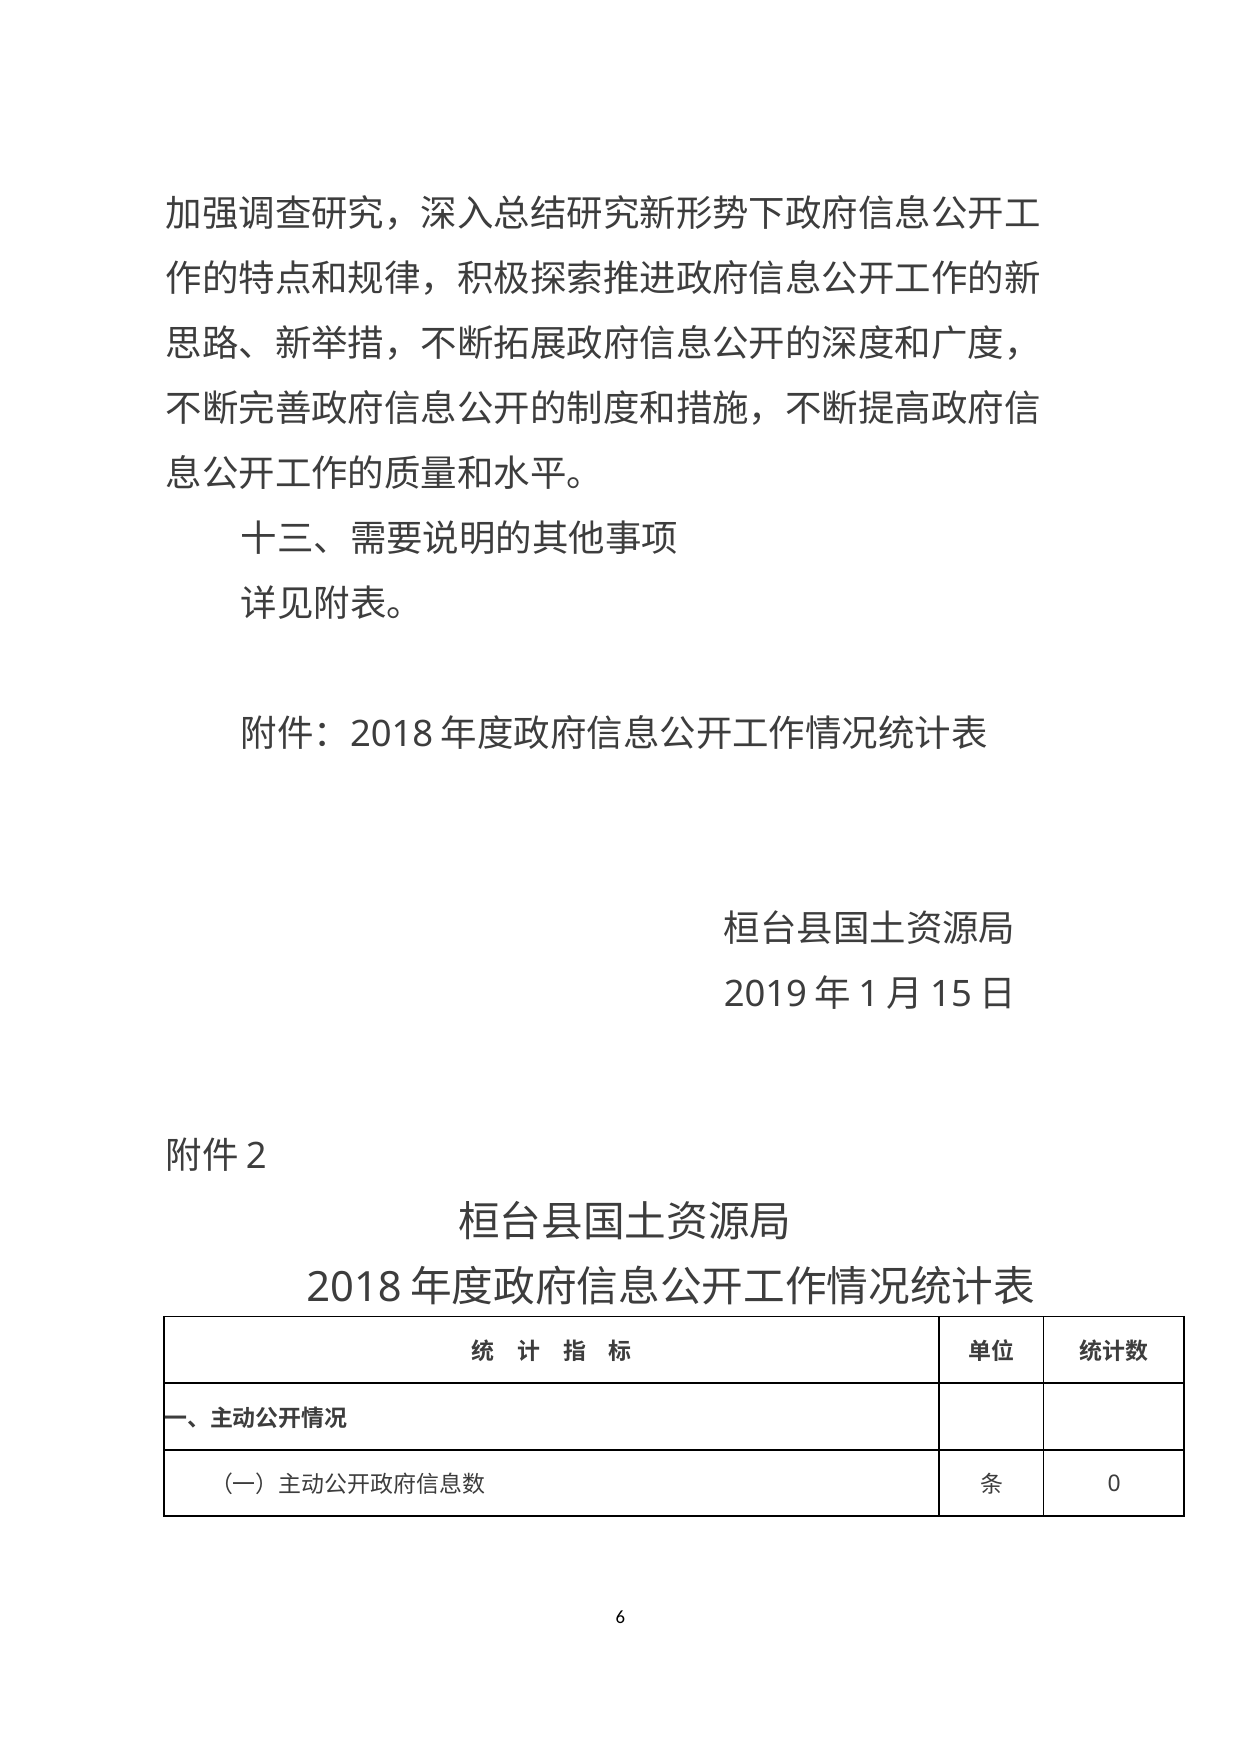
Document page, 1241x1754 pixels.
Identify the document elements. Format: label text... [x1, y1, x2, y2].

table_header 统计数 [1044, 1317, 1183, 1382]
text 2018年度政府信息公开工作情况统计表 [165, 1251, 1075, 1316]
table_cell [940, 1384, 1043, 1449]
text 桓台县国土资源局 [165, 1186, 1075, 1251]
table_header 单位 [940, 1317, 1043, 1382]
text 2019年1月15日 [165, 958, 1075, 1023]
text 附件：2018年度政府信息公开工作情况统计表 [165, 698, 1075, 763]
table_cell [1044, 1384, 1183, 1449]
text 十三、需要说明的其他事项 [165, 503, 1075, 568]
table_header 统 计 指 标 [165, 1317, 938, 1382]
text 桓台县国土资源局 [165, 893, 1075, 958]
text 详见附表。 [165, 568, 1075, 633]
table_cell 条 [940, 1451, 1043, 1515]
text 附件2 [165, 1121, 1075, 1186]
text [165, 178, 1075, 503]
table_cell （一）主动公开政府信息数 [165, 1451, 938, 1515]
table_cell 一、主动公开情况 [165, 1384, 938, 1449]
table_cell 0 [1044, 1451, 1183, 1515]
